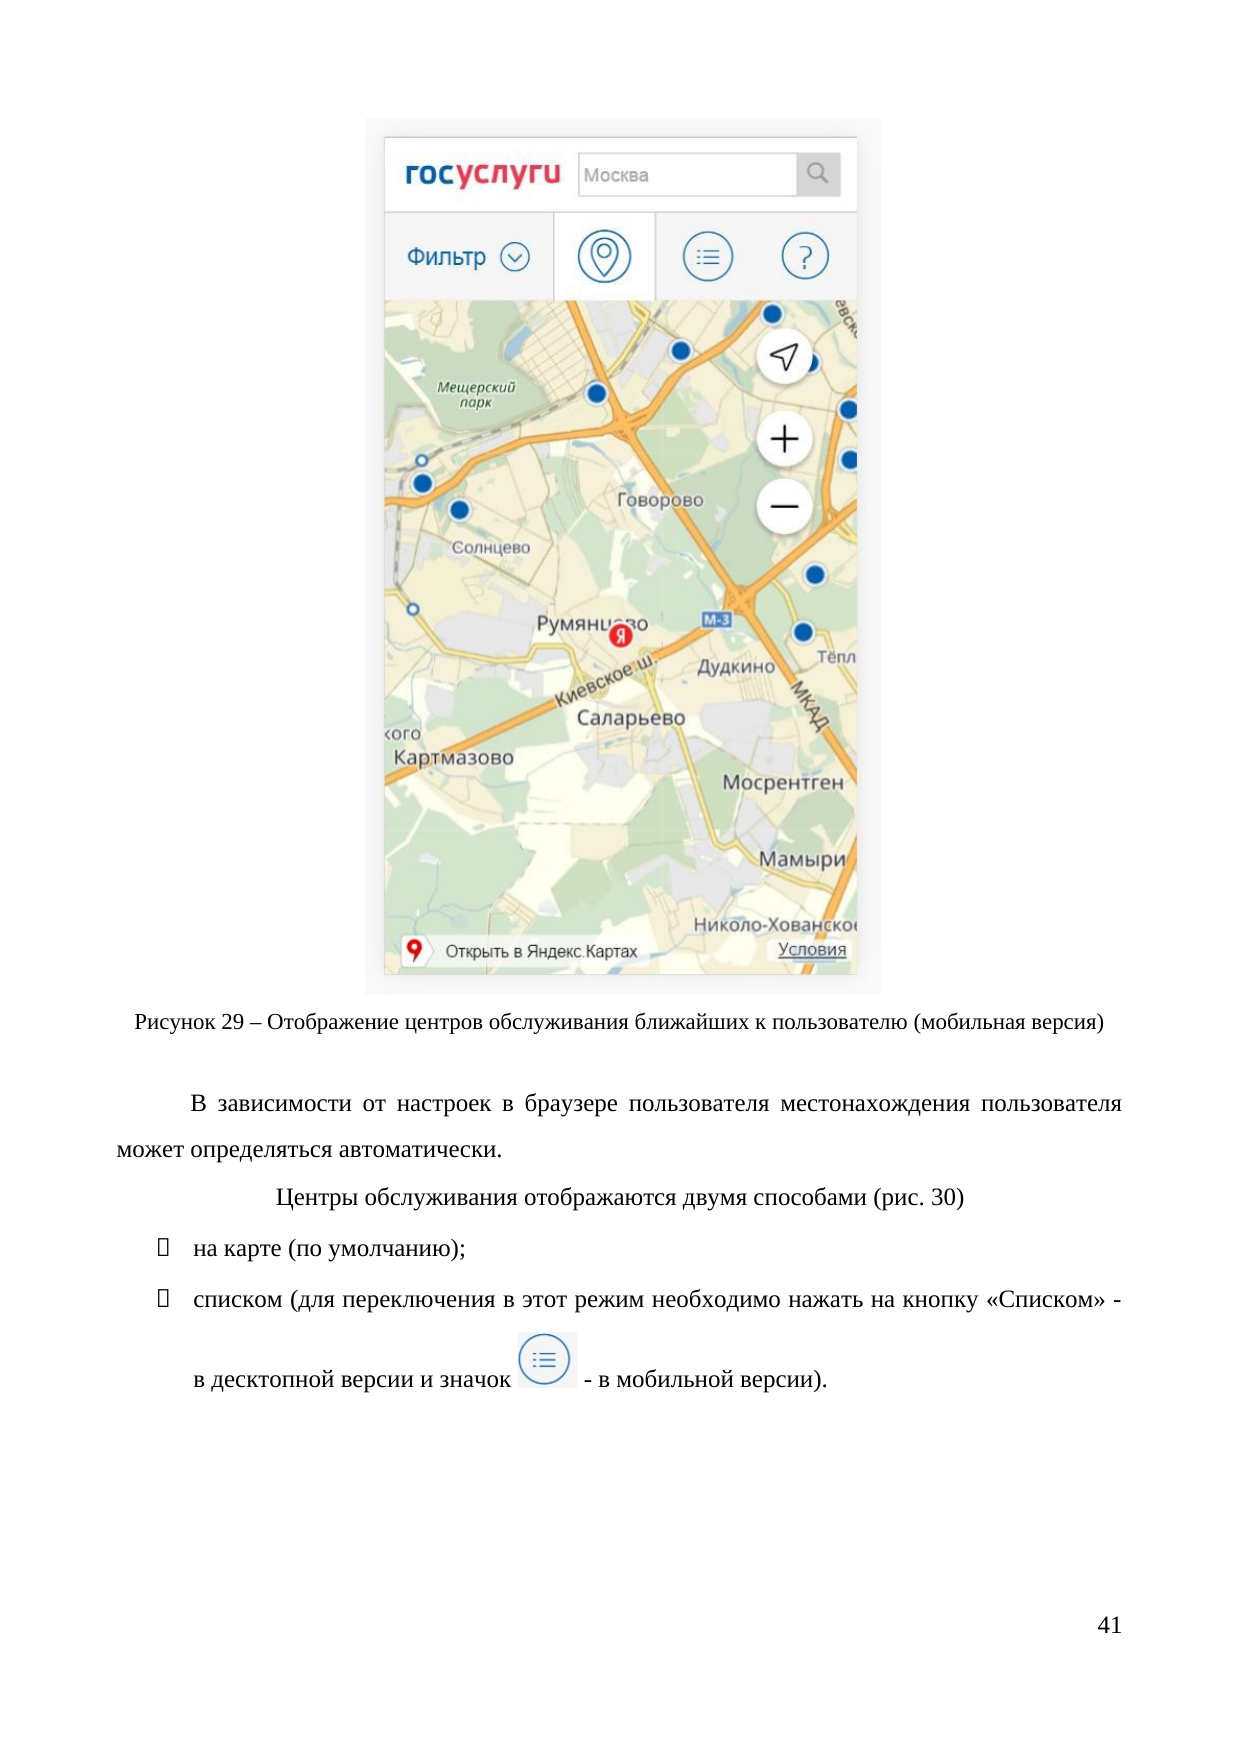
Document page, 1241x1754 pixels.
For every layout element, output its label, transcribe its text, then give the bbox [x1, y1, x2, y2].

picture [517, 1332, 578, 1388]
text Рисунок 29 – Отображение центров обслуживания ближайших к пользователю (мобильная версия) [134, 1008, 1177, 1034]
text В зависимости от настроек в браузере пользователя местонахождения пользователя может определяться автоматически. [116, 1088, 1123, 1163]
list списком (для переключения в этот режим необходимо нажать на кнопку «Списком» - в десктопной версии и значок - в мобильной версии). [156, 1281, 1123, 1393]
text Центры обслуживания отображаются двумя способами (рис. 30) [118, 1182, 1122, 1211]
list на карте (по умолчанию); [156, 1230, 1123, 1264]
picture [364, 118, 882, 995]
